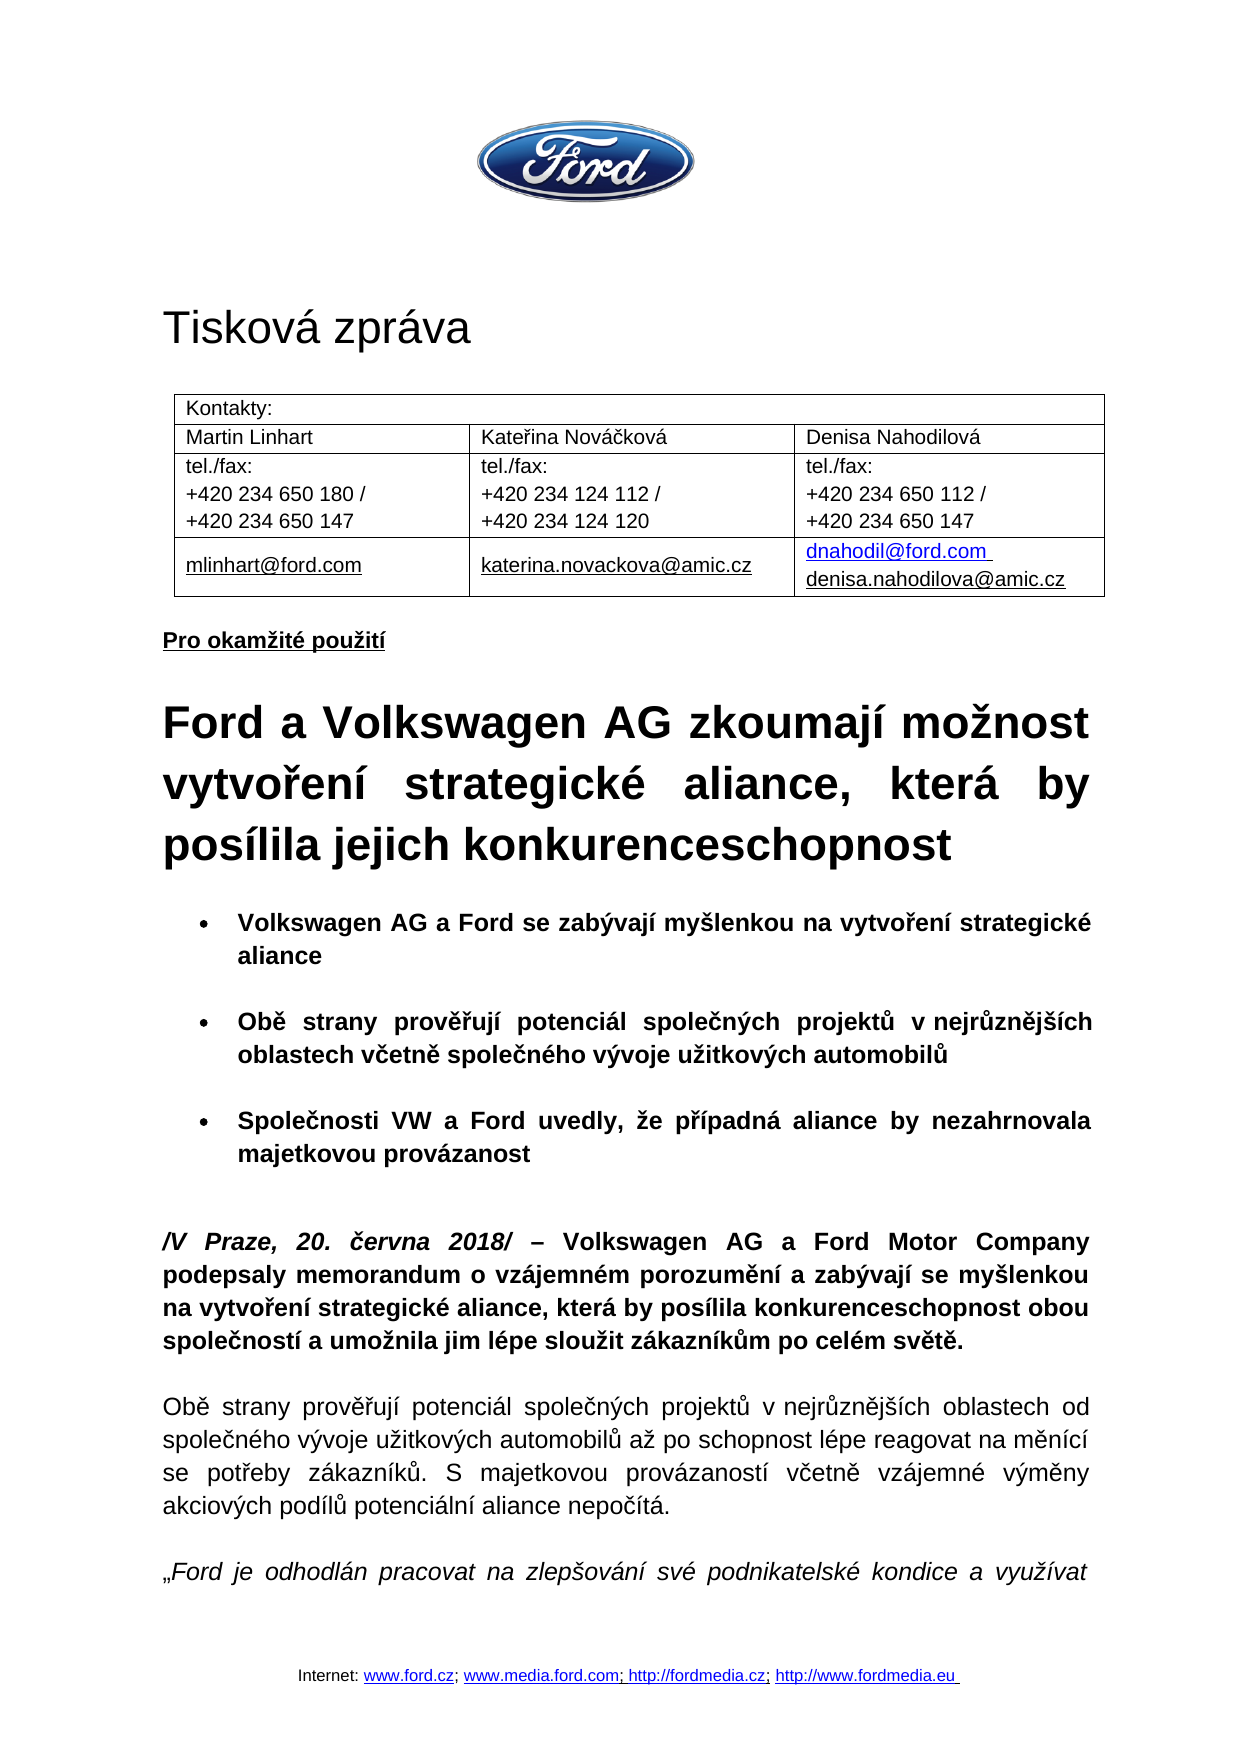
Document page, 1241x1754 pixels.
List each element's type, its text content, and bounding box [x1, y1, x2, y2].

text Tisková zpráva [162, 300, 1090, 353]
table_cell tel./fax: +420 234 124 112 / +420 234 124 120 [470, 454, 794, 537]
subtitle Pro okamžité použití [162, 627, 1090, 653]
table_cell tel./fax: +420 234 650 180 / +420 234 650 147 [175, 454, 469, 537]
table_cell Martin Linhart [175, 425, 469, 453]
table_cell mlinhart@ford.com [175, 538, 469, 596]
picture [450, 93, 719, 226]
list Volkswagen AG a Ford se zabývají myšlenkou na vytvoření strategické aliance [200, 908, 1093, 969]
table_cell dnahodil@ford.com denisa.nahodilova@amic.cz [795, 538, 1104, 596]
text /V Praze, 20. června 2018/ – Volkswagen AG a Ford Motor Company podepsaly memorandum o vzájemném porozumění a zabývají se myšlenkou na vytvoření strategické aliance, která by posílila konkurenceschopnost obou společností a umožnila jim lépe sloužit zákazníkům po celém světě. [162, 1227, 1090, 1355]
table_cell Kateřina Nováčková [470, 425, 794, 453]
table_header Kontakty: [175, 395, 1104, 423]
table_cell Denisa Nahodilová [795, 425, 1104, 453]
list Společnosti VW a Ford uvedly, že případná aliance by nezahrnovala majetkovou provázanost [200, 1106, 1093, 1168]
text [162, 1557, 1090, 1586]
text Ford a Volkswagen AG zkoumají možnost vytvoření strategické aliance, která by posílila jejich konkurenceschopnost [162, 696, 1090, 870]
list Obě strany prověřují potenciál společných projektů v nejrůznějších oblastech včetně společného vývoje užitkových automobilů [200, 1007, 1093, 1068]
table_cell katerina.novackova@amic.cz [470, 538, 794, 596]
table_cell tel./fax: +420 234 650 112 / +420 234 650 147 [795, 454, 1104, 537]
text Obě strany prověřují potenciál společných projektů v nejrůznějších oblastech od společného vývoje užitkových automobilů až po schopnost lépe reagovat na měnící se potřeby zákazníků. S majetkovou provázaností včetně vzájemné výměny akciových podílů potenciální aliance nepočítá. [162, 1392, 1090, 1520]
